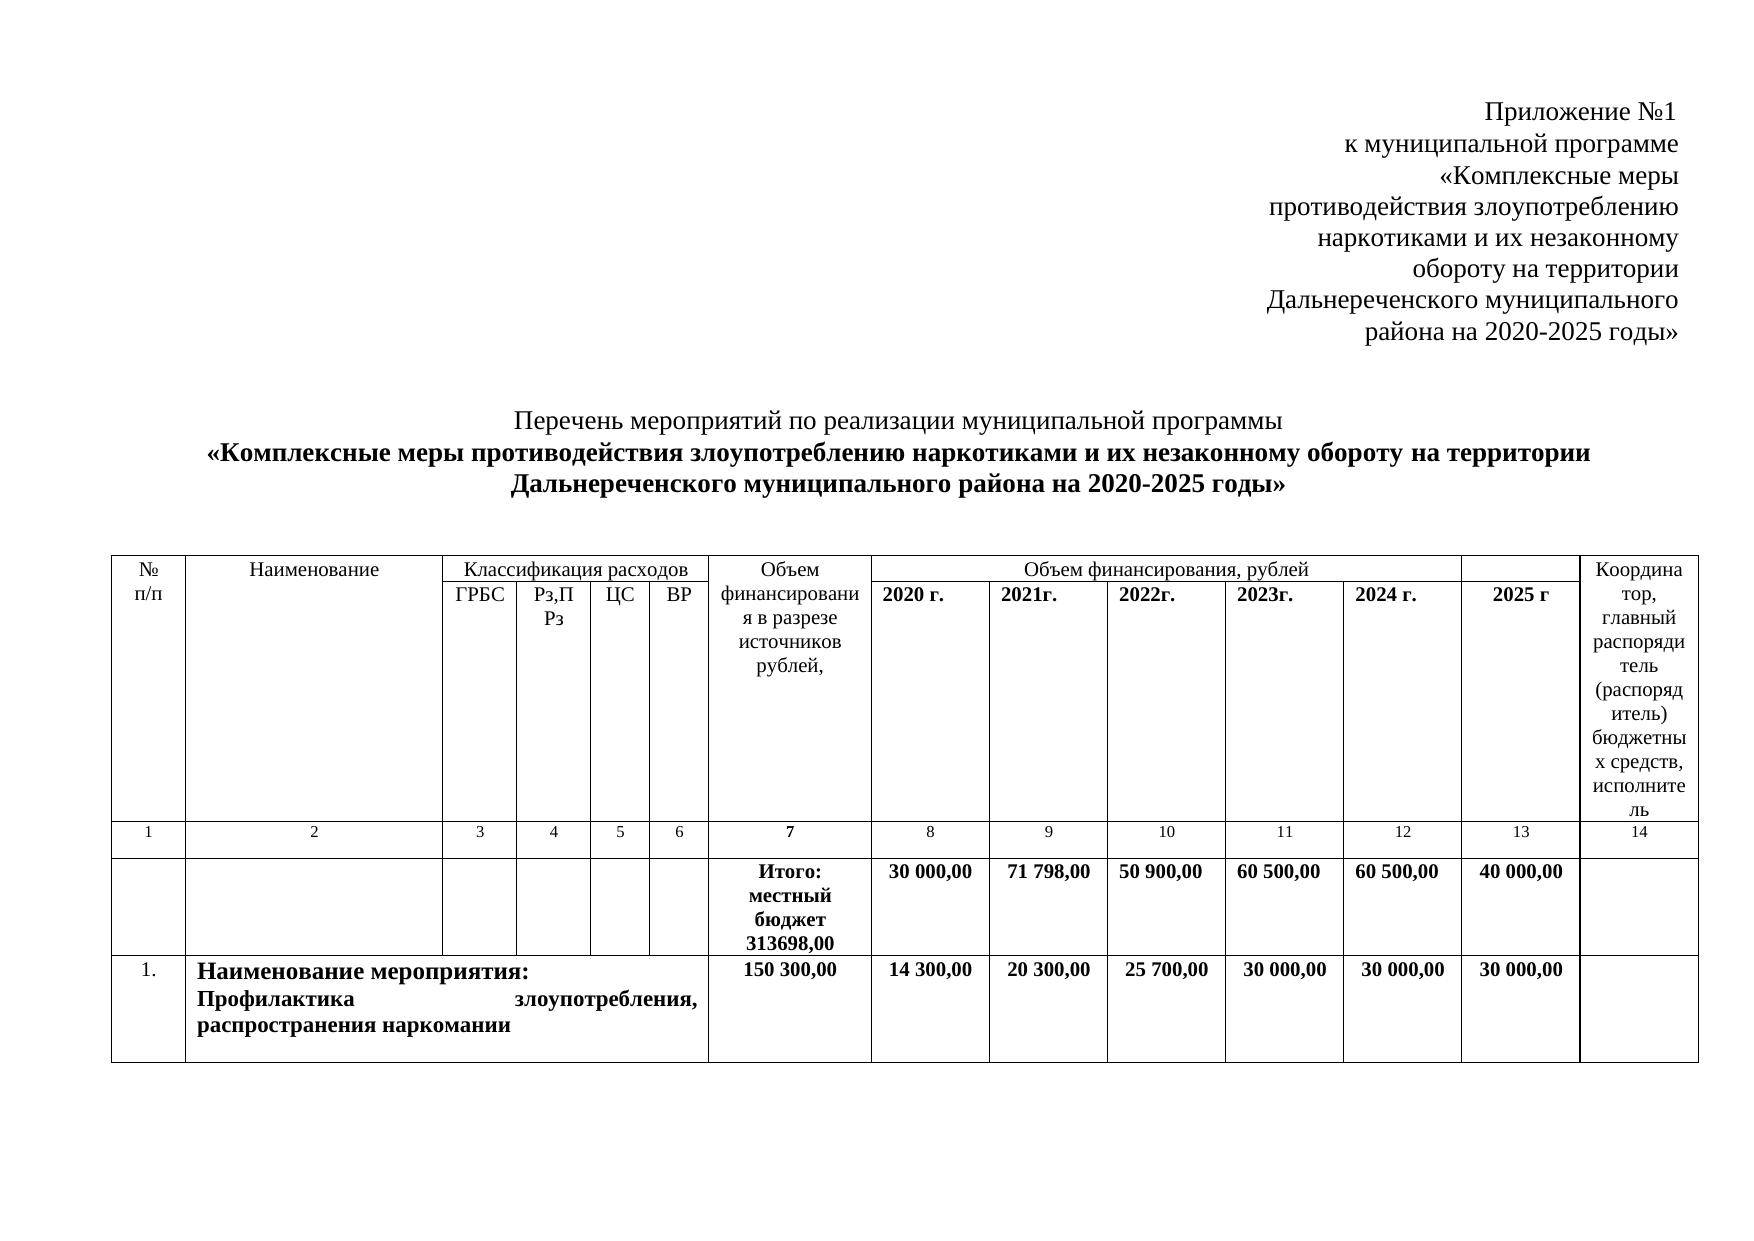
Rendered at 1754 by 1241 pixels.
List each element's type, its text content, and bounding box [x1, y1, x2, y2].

table_header Координатор, главный распорядитель (распорядитель) бюджетных средств, исполнитель [1581, 556, 1698, 821]
text «Комплексные меры противодействия злоупотреблению наркотиками и их незаконному обороту на территории Дальнереченского муниципального района на 2020-2025 годы» [1243, 159, 1679, 346]
table_cell 5 [591, 822, 649, 858]
table_cell 150 300,00 [709, 956, 871, 1062]
table_cell 30 000,00 [872, 859, 989, 955]
table_cell 2023г. [1226, 582, 1343, 821]
table_cell [1581, 859, 1698, 955]
table_cell 6 [650, 822, 708, 858]
text к муниципальной программе [1243, 127, 1679, 158]
table_cell 30 000,00 [1226, 956, 1343, 1062]
table_cell 2021г. [990, 582, 1107, 821]
text «Комплексные меры противодействия злоупотреблению наркотиками и их незаконному обороту на территории Дальнереченского муниципального района на 2020-2025 годы» [118, 436, 1679, 498]
table_cell Наименование мероприятия: Профилактика злоупотребления, распространения наркомании [186, 956, 708, 1062]
table_cell 8 [872, 822, 989, 858]
table_cell 30 000,00 [1462, 956, 1579, 1062]
table_cell 25 700,00 [1108, 956, 1225, 1062]
table_cell 40 000,00 [1462, 859, 1579, 955]
table_cell [1581, 956, 1698, 1062]
table_cell 2024 г. [1344, 582, 1461, 821]
table_cell ВР [650, 582, 708, 821]
table_cell 60 500,00 [1226, 859, 1343, 955]
table_cell 9 [990, 822, 1107, 858]
table_cell 1. [112, 956, 185, 1062]
table_cell 4 [517, 822, 590, 858]
table_header Классификация расходов [443, 556, 708, 581]
table_cell [186, 859, 442, 955]
table_cell [443, 859, 516, 955]
table_cell 14 300,00 [872, 956, 989, 1062]
text Перечень мероприятий по реализации муниципальной программы [118, 404, 1679, 436]
table_cell 1 [112, 822, 185, 858]
table_header [1462, 556, 1579, 581]
table_cell 3 [443, 822, 516, 858]
table_cell Итого: местный бюджет 313698,00 [709, 859, 871, 955]
table_header Наименование [186, 556, 442, 821]
table_cell [650, 859, 708, 955]
table_header Объем финансирования в разрезе источников рублей, [709, 556, 871, 821]
table_cell 71 798,00 [990, 859, 1107, 955]
table_cell 60 500,00 [1344, 859, 1461, 955]
table_cell ЦС [591, 582, 649, 821]
table_cell [517, 859, 590, 955]
table_cell 14 [1581, 822, 1698, 858]
table_cell 7 [709, 822, 871, 858]
table_cell 50 900,00 [1108, 859, 1225, 955]
table_cell [591, 859, 649, 955]
table_cell ГРБС [443, 582, 516, 821]
table_cell 10 [1108, 822, 1225, 858]
table_header № п/п [112, 556, 185, 821]
table_cell 2025 г [1462, 582, 1579, 821]
table_cell 20 300,00 [990, 956, 1107, 1062]
table_cell 11 [1226, 822, 1343, 858]
text Приложение №1 [1243, 95, 1677, 126]
table_cell Рз,ПРз [517, 582, 590, 821]
table_cell 13 [1462, 822, 1579, 858]
table_cell 30 000,00 [1344, 956, 1461, 1062]
table_cell 12 [1344, 822, 1461, 858]
table_header Объем финансирования, рублей [872, 556, 1461, 581]
table_cell [112, 859, 185, 955]
table_cell 2022г. [1108, 582, 1225, 821]
table_cell 2020 г. [872, 582, 989, 821]
table_cell 2 [186, 822, 442, 858]
